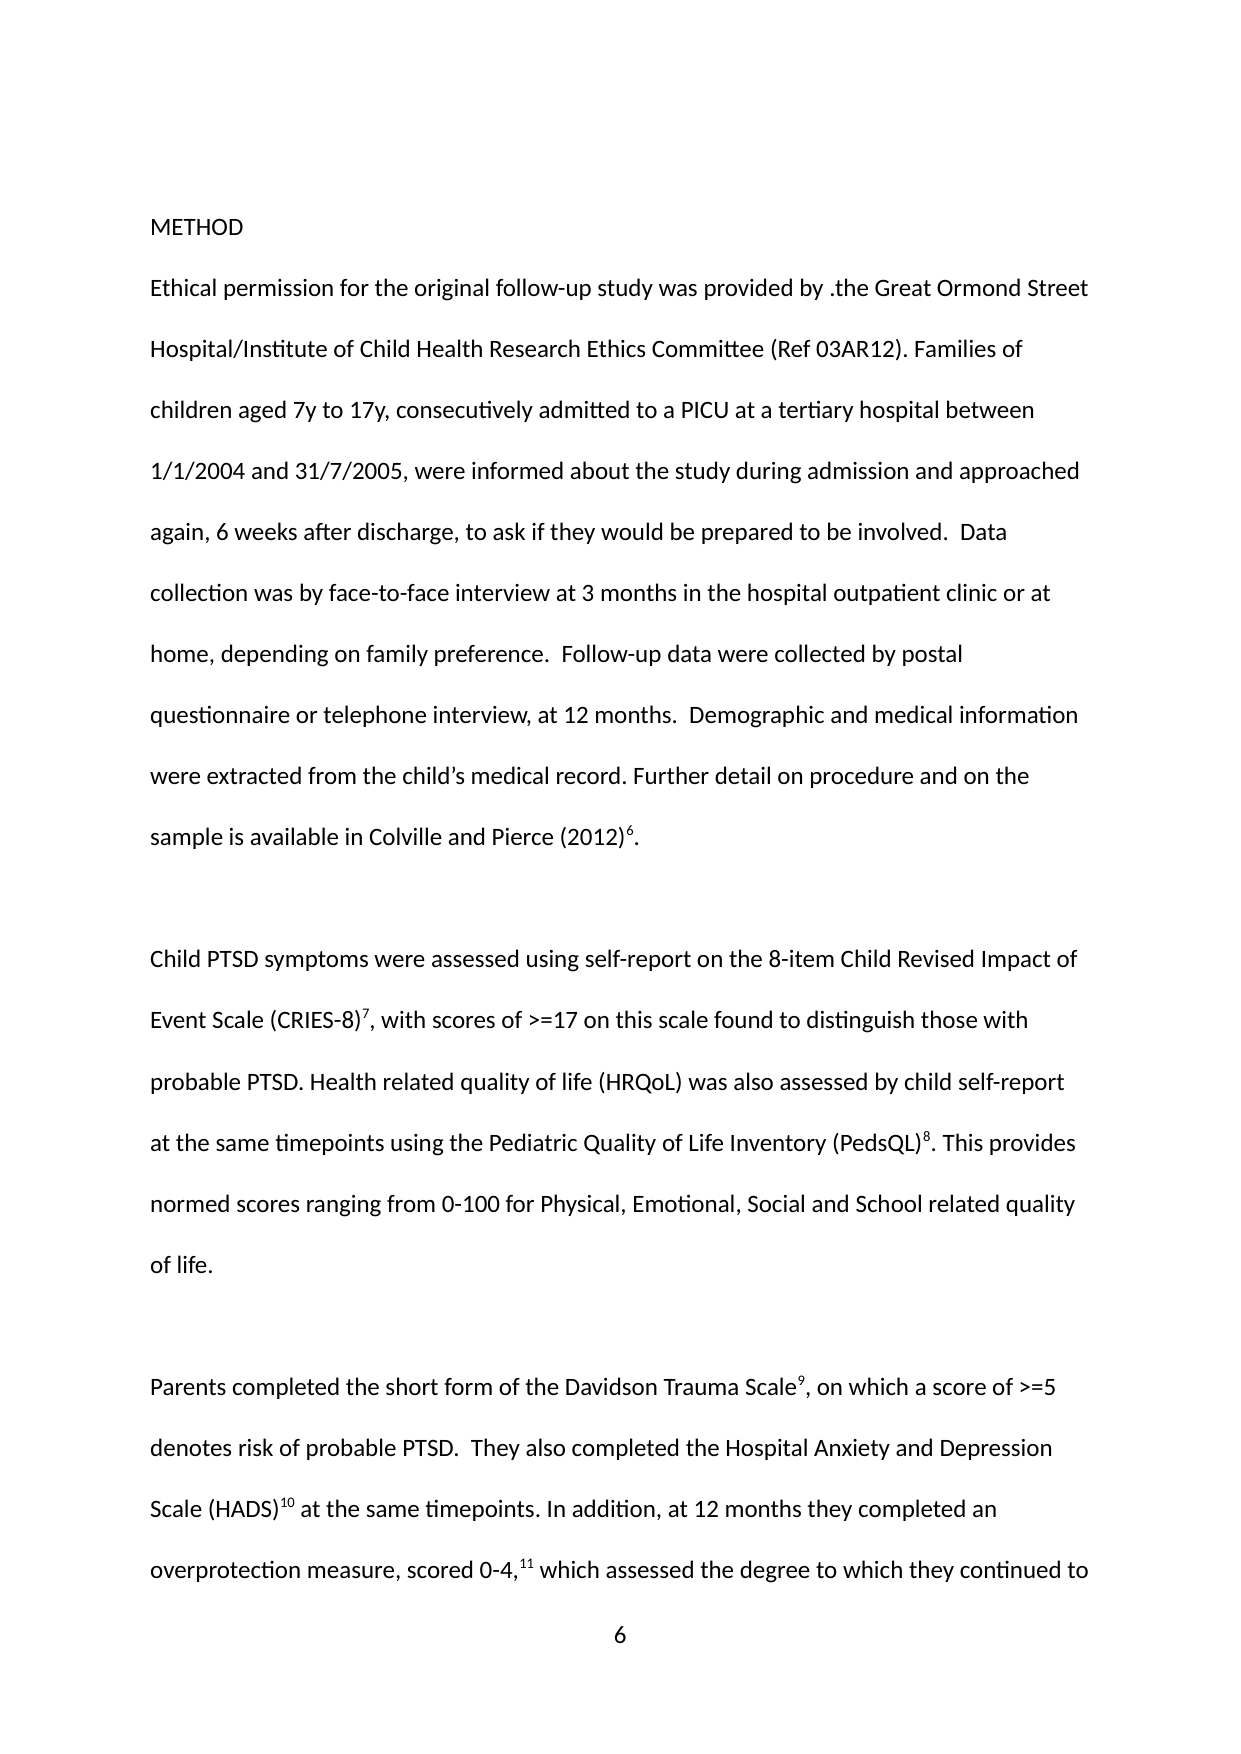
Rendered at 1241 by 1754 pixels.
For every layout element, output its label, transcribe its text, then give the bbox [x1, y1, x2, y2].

text Child PTSD symptoms were assessed using self-report on the 8-item Child Revised Impact of Event Scale (CRIES-8)7, with scores of >=17 on this scale found to distinguish those with probable PTSD. Health related quality of life (HRQoL) was also assessed by child self-report at the same timepoints using the Pediatric Quality of Life Inventory (PedsQL)8. This provides normed scores ranging from 0-100 for Physical, Emotional, Social and School related quality of life. [150, 943, 1090, 1279]
text METHOD [150, 211, 1090, 242]
text Ethical permission for the original follow-up study was provided by .the Great Ormond Street Hospital/Institute of Child Health Research Ethics Committee (Ref 03AR12). Families of children aged 7y to 17y, consecutively admitted to a PICU at a tertiary hospital between 1/1/2004 and 31/7/2005, were informed about the study during admission and approached again, 6 weeks after discharge, to ask if they would be prepared to be involved. Data collection was by face-to-face interview at 3 months in the hospital outpatient clinic or at home, depending on family preference. Follow-up data were collected by postal questionnaire or telephone interview, at 12 months. Demographic and medical information were extracted from the child’s medical record. Further detail on procedure and on the sample is available in Colville and Pierce (2012)6. [150, 272, 1090, 852]
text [150, 1371, 1090, 1584]
